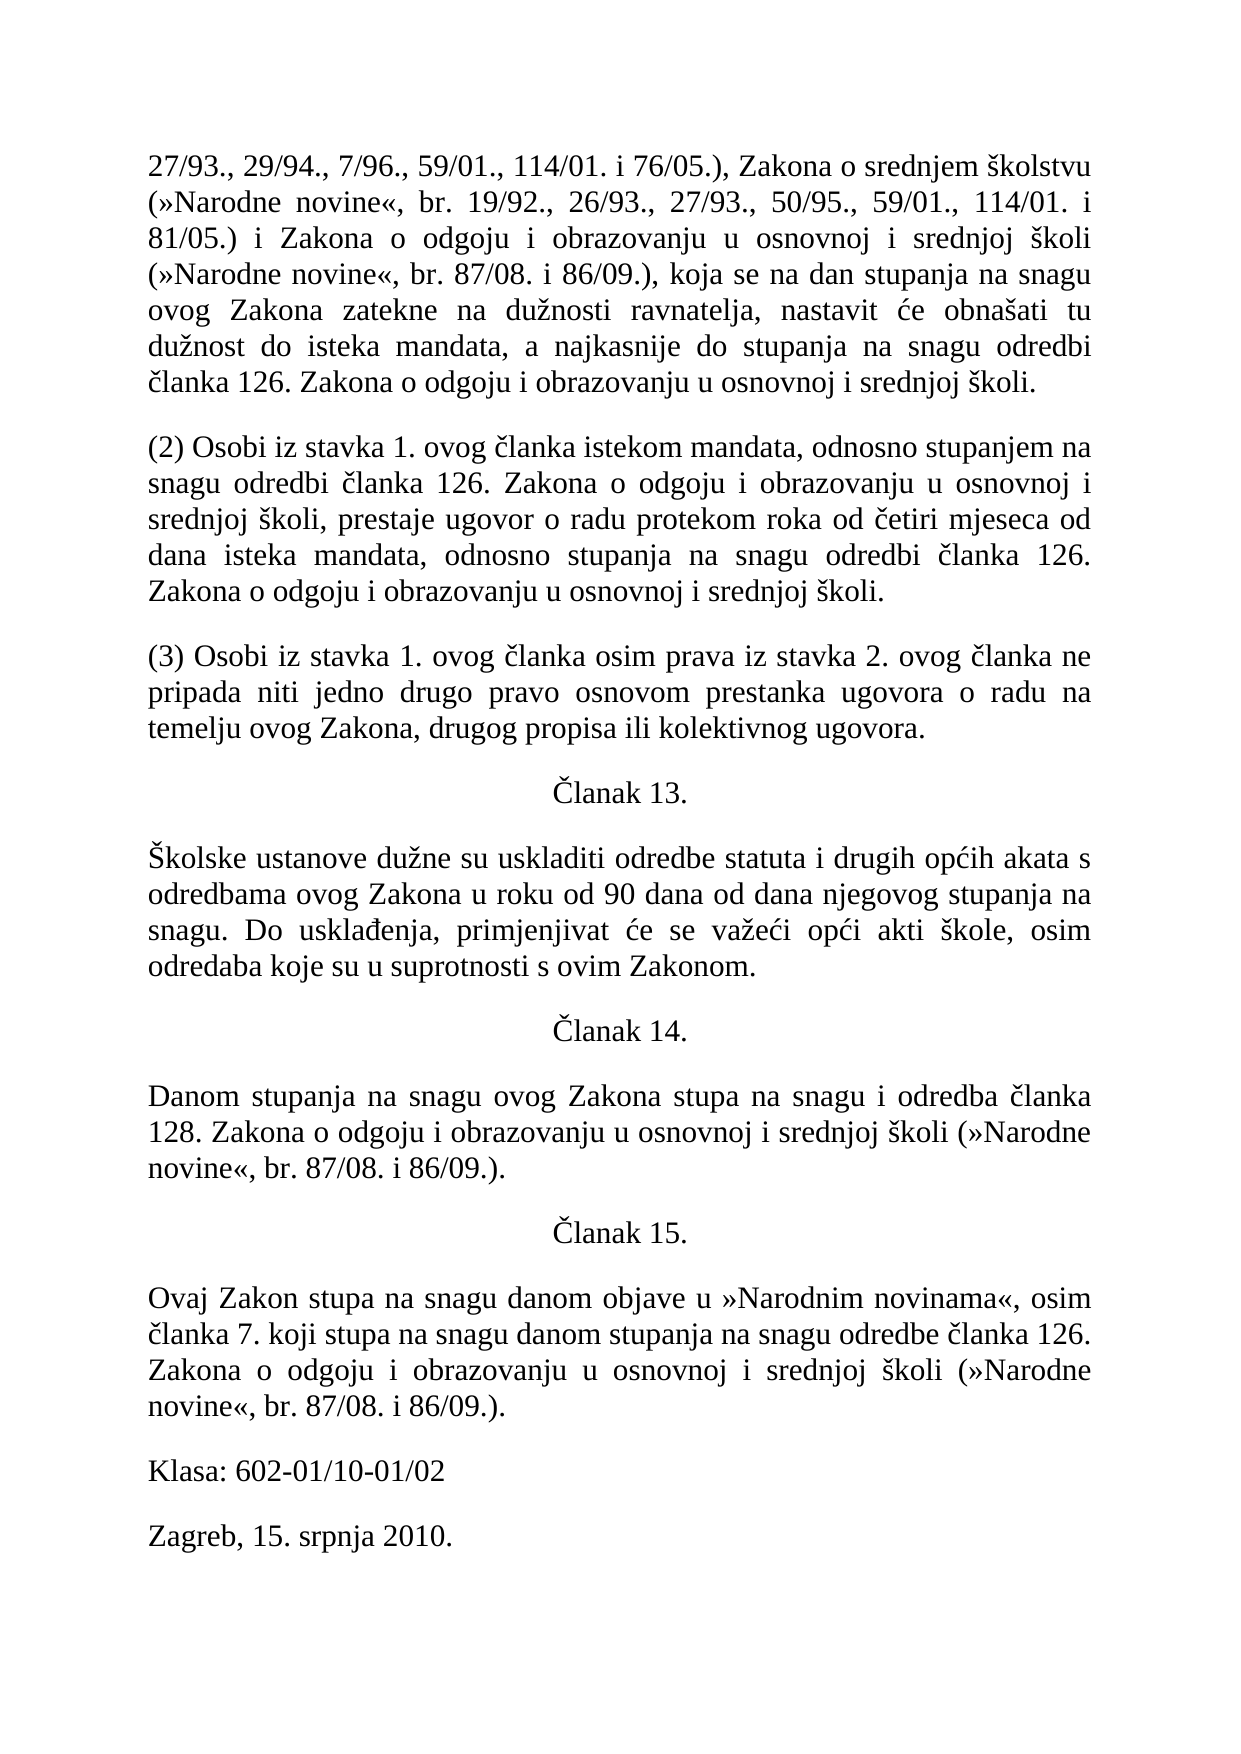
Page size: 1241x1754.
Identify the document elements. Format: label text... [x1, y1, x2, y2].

text Zagreb, 15. srpnja 2010. [148, 1517, 1093, 1553]
text Članak 15. [148, 1214, 1093, 1250]
text Ovaj Zakon stupa na snagu danom objave u »Narodnim novinama«, osim članka 7. koji stupa na snagu danom stupanja na snagu odredbe članka 126. Zakona o odgoju i obrazovanju u osnovnoj i srednjoj školi (»Narodne novine«, br. 87/08. i 86/09.). [148, 1279, 1093, 1423]
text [148, 148, 1093, 399]
text Školske ustanove dužne su uskladiti odredbe statuta i drugih općih akata s odredbama ovog Zakona u roku od 90 dana od dana njegovog stupanja na snagu. Do usklađenja, primjenjivat će se važeći opći akti škole, osim odredaba koje su u suprotnosti s ovim Zakonom. [148, 839, 1093, 983]
text Članak 13. [148, 774, 1093, 810]
text (3) Osobi iz stavka 1. ovog članka osim prava iz stavka 2. ovog članka ne pripada niti jedno drugo pravo osnovom prestanka ugovora o radu na temelju ovog Zakona, drugog propisa ili kolektivnog ugovora. [148, 637, 1093, 745]
text Danom stupanja na snagu ovog Zakona stupa na snagu i odredba članka 128. Zakona o odgoju i obrazovanju u osnovnoj i srednjoj školi (»Narodne novine«, br. 87/08. i 86/09.). [148, 1077, 1093, 1185]
text Klasa: 602-01/10-01/02 [148, 1452, 1093, 1488]
text Članak 14. [148, 1012, 1093, 1048]
text (2) Osobi iz stavka 1. ovog članka istekom mandata, odnosno stupanjem na snagu odredbi članka 126. Zakona o odgoju i obrazovanju u osnovnoj i srednjoj školi, prestaje ugovor o radu protekom roka od četiri mjeseca od dana isteka mandata, odnosno stupanja na snagu odredbi članka 126. Zakona o odgoju i obrazovanju u osnovnoj i srednjoj školi. [148, 428, 1093, 608]
